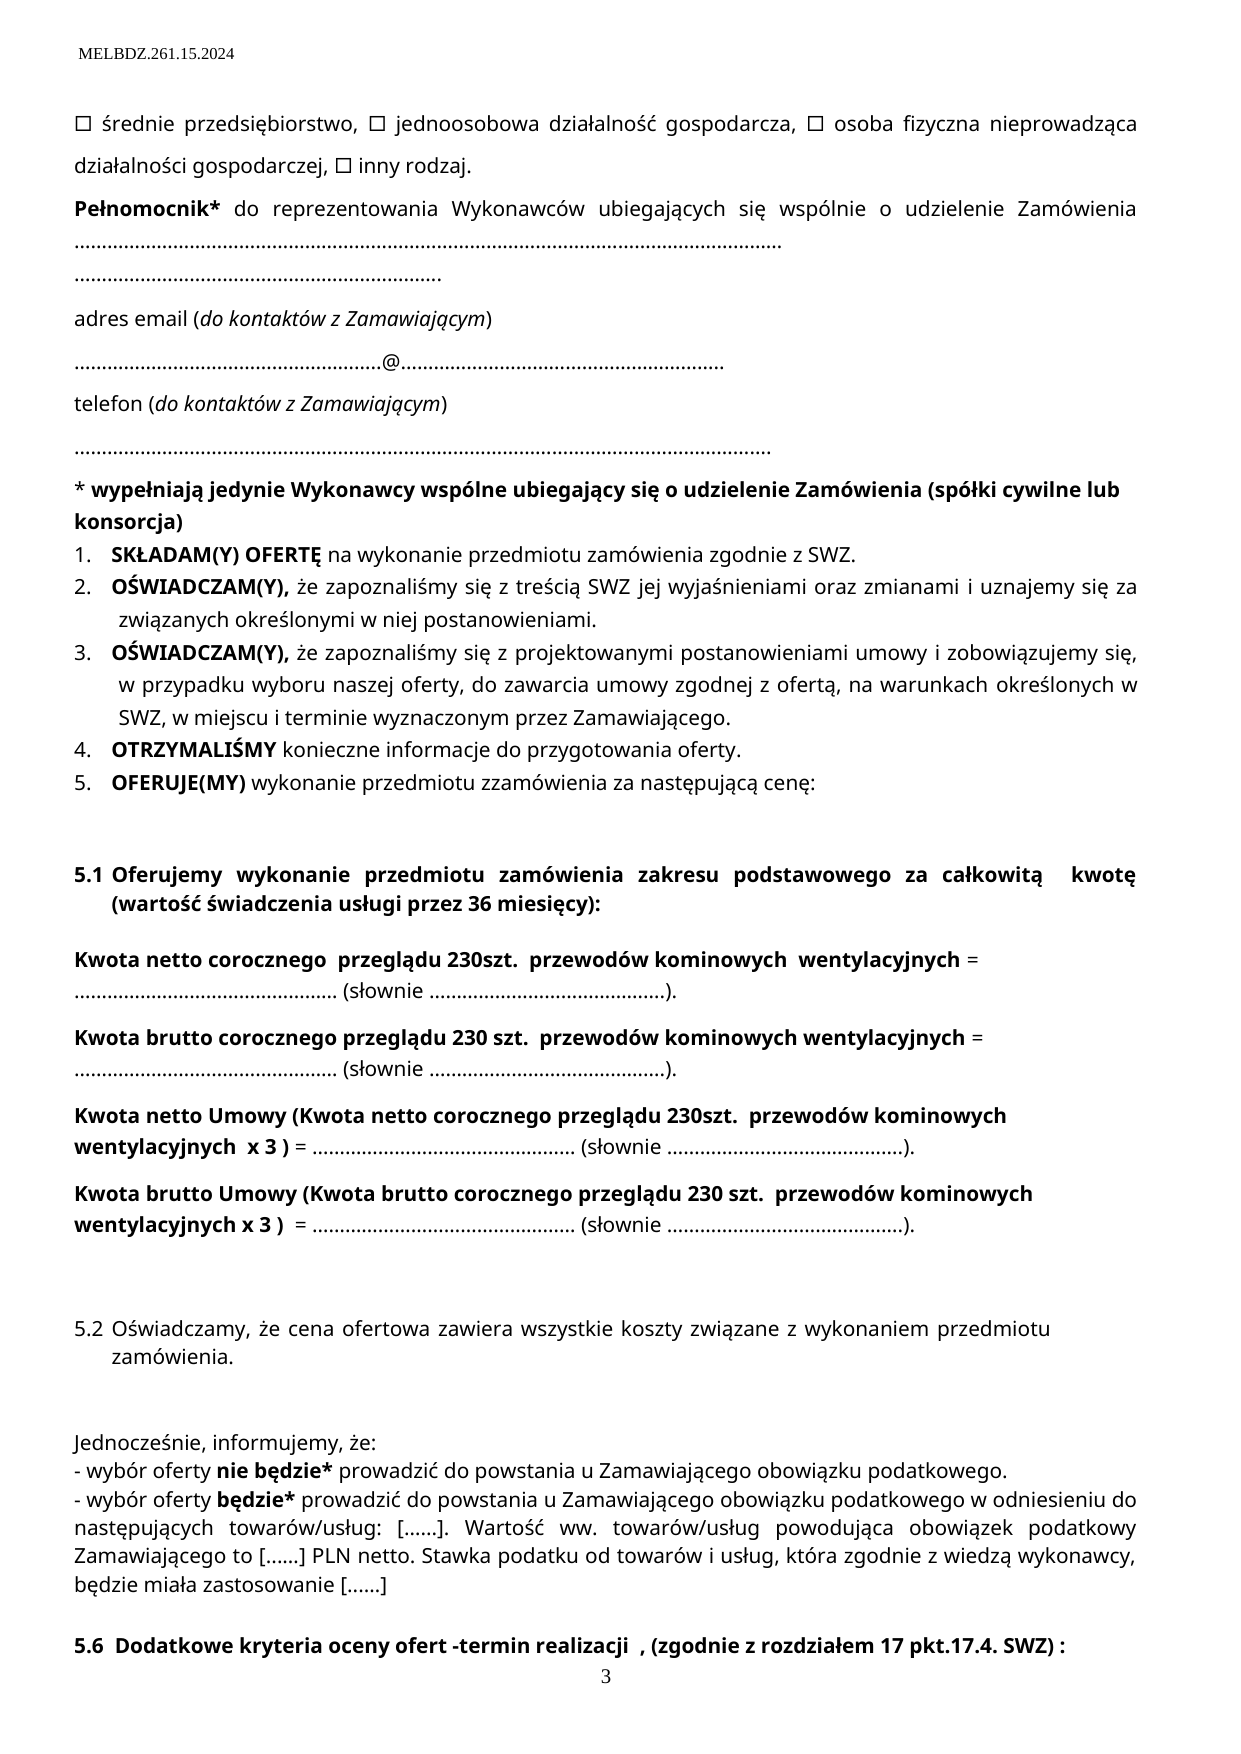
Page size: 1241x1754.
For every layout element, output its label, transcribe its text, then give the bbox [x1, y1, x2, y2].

text - wybór oferty nie będzie* prowadzić do powstania u Zamawiającego obowiązku podatkowego. [74, 1456, 1138, 1485]
text Pełnomocnik* do reprezentowania Wykonawców ubiegających się wspólnie o udzielenie Zamówienia ……………………………………………………………………………………………………………………………………………………………………………. [74, 194, 1138, 288]
text - wybór oferty będzie* prowadzić do powstania u Zamawiającego obowiązku podatkowego w odniesieniu do następujących towarów/usług: […...]. Wartość ww. towarów/usług powodująca obowiązek podatkowy Zamawiającego to [...…] PLN netto. Stawka podatku od towarów i usług, która zgodnie z wiedzą wykonawcy, będzie miała zastosowanie [...…] [74, 1485, 1138, 1598]
text Kwota brutto Umowy (Kwota brutto corocznego przeglądu 230 szt. przewodów kominowych wentylacyjnych x 3 ) = ………………………………………… (słownie …………………………………….). [74, 1179, 1138, 1238]
list OTRZYMALIŚMY konieczne informacje do przygotowania oferty. [74, 736, 1138, 764]
list OFERUJE(MY) wykonanie przedmiotu zzamówienia za następującą cenę: [74, 768, 1138, 797]
list Oświadczamy, że cena ofertowa zawiera wszystkie koszty związane z wykonaniem przedmiotu zamówienia. [74, 1314, 1051, 1371]
text adres email (do kontaktów z Zamawiającym) ………………………………………………..@………………………………………………….. [74, 304, 1138, 375]
text * wypełniają jedynie Wykonawcy wspólne ubiegający się o udzielenie Zamówienia (spółki cywilne lub konsorcja) [74, 475, 1138, 536]
text Kwota brutto corocznego przeglądu 230 szt. przewodów kominowych wentylacyjnych = ………………………………………… (słownie …………………………………….). [74, 1023, 1138, 1082]
text 5.6 Dodatkowe kryteria oceny ofert -termin realizacji , (zgodnie z rozdziałem 17 pkt.17.4. SWZ) : [74, 1631, 1138, 1659]
text Kwota netto corocznego przeglądu 230szt. przewodów kominowych wentylacyjnych = ………………………………………… (słownie …………………………………….). [74, 946, 1138, 1004]
list Oświadczam(Y), że zapoznaliśmy się z treścią SWZ jej wyjaśnieniami oraz zmianami i uznajemy się za związanych określonymi w niej postanowieniami. [74, 572, 1138, 633]
text Jednocześnie, informujemy, że: [74, 1428, 1138, 1456]
list SKŁADAM(y) OFERTĘ na wykonanie przedmiotu zamówienia zgodnie z SWZ. [74, 540, 1138, 568]
list OŚWIADCZAM(Y), że zapoznaliśmy się z projektowanymi postanowieniami umowy i zobowiązujemy się, w przypadku wyboru naszej oferty, do zawarcia umowy zgodnej z ofertą, na warunkach określonych w SWZ, w miejscu i terminie wyznaczonym przez Zamawiającego. [74, 638, 1138, 731]
text Kwota netto Umowy (Kwota netto corocznego przeglądu 230szt. przewodów kominowych wentylacyjnych x 3 ) = ………………………………………… (słownie …………………………………….). [74, 1101, 1138, 1160]
text telefon (do kontaktów z Zamawiającym) ………………………………………………………………………………………………………………. [74, 389, 1138, 461]
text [74, 109, 1138, 180]
list Oferujemy wykonanie przedmiotu zamówienia zakresu podstawowego za całkowitą kwotę (wartość świadczenia usługi przez 36 miesięcy): [74, 860, 1138, 917]
